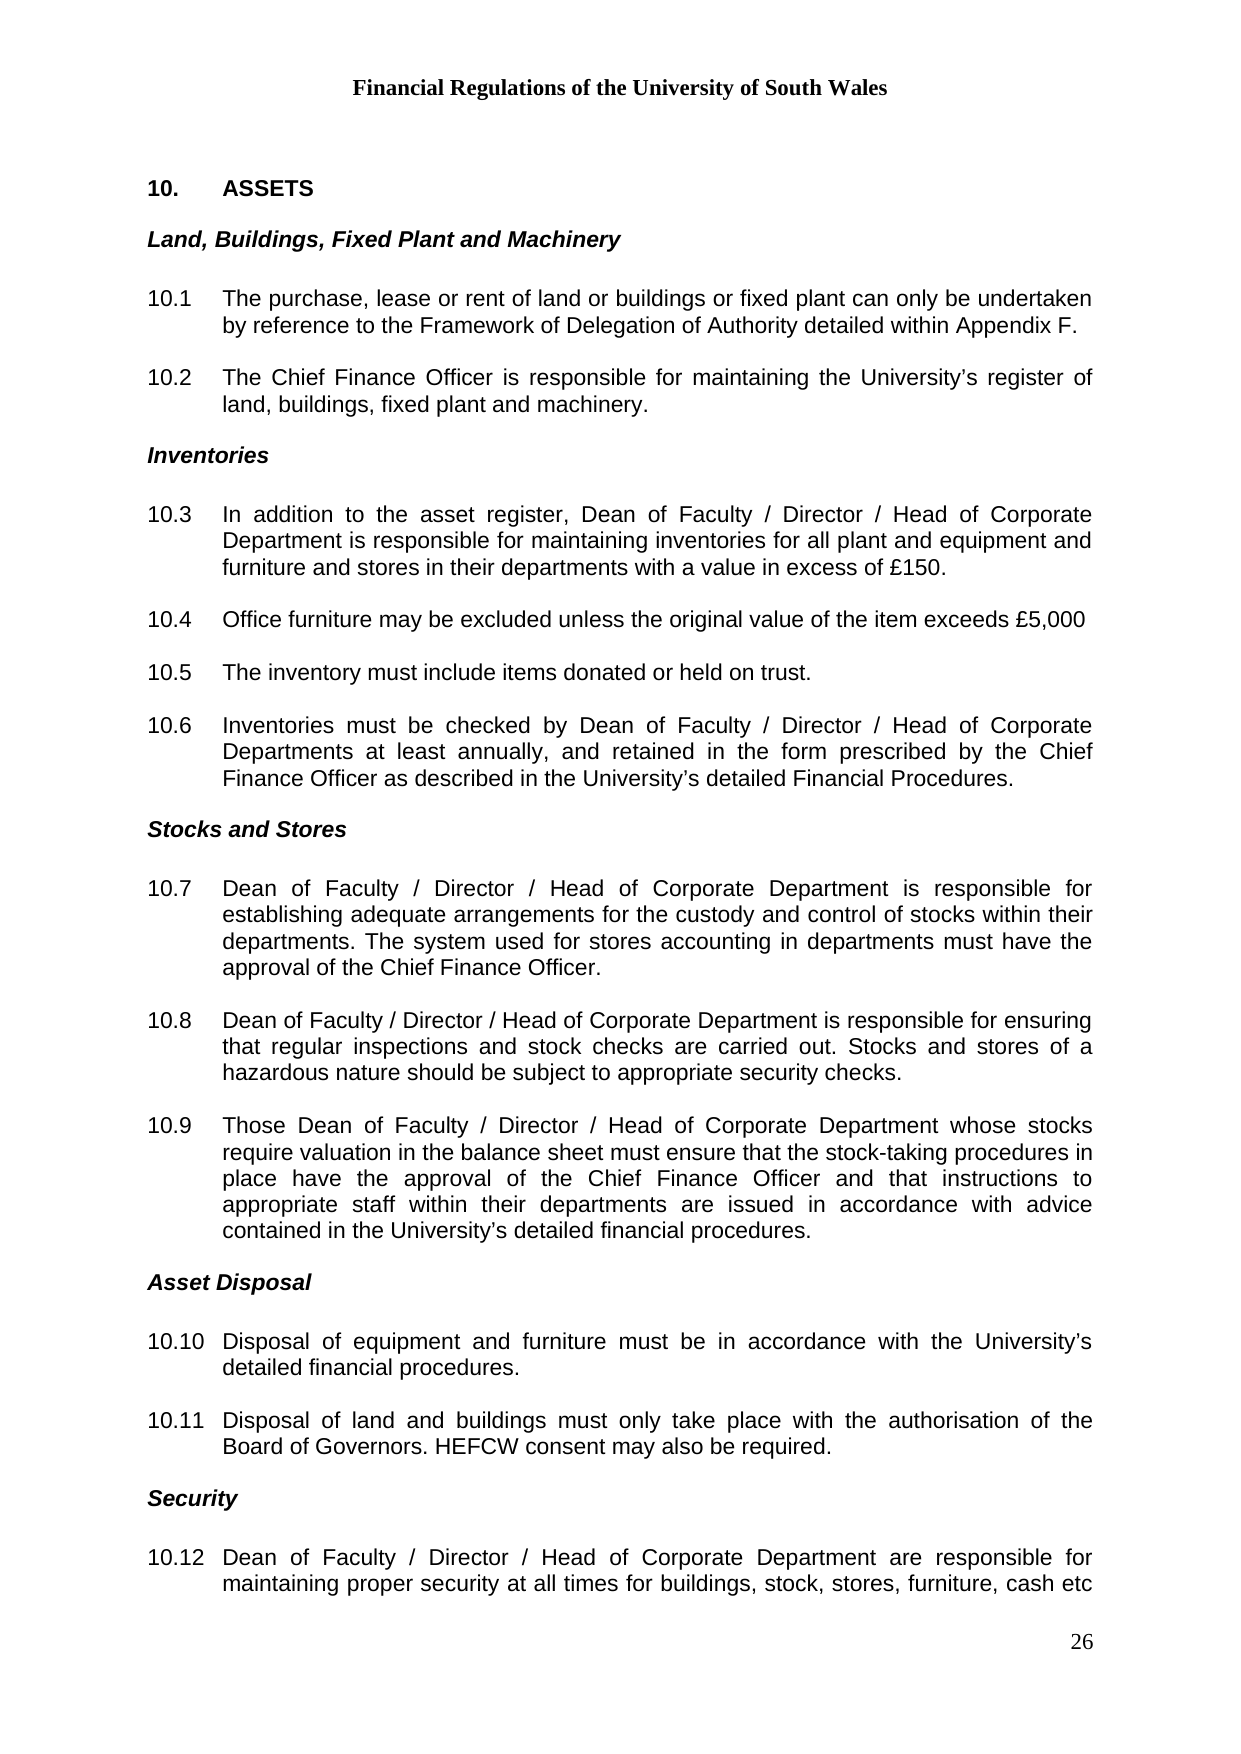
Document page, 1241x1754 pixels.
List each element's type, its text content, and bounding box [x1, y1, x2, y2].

subtitle Inventories [147, 442, 1093, 468]
text 10.9 Those Dean of Faculty / Director / Head of Corporate Department whose stocks require valuation in the balance sheet must ensure that the stock-taking procedures in place have the approval of the Chief Finance Officer and that instructions to appropriate staff within their departments are issued in accordance with advice contained in the University’s detailed financial procedures. [147, 1112, 1093, 1244]
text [147, 1543, 1093, 1596]
subtitle Land, Buildings, Fixed Plant and Machinery [147, 226, 1093, 253]
subtitle Stocks and Stores [147, 816, 1093, 842]
subtitle Security [147, 1484, 1093, 1511]
text 10.1 The purchase, lease or rent of land or buildings or fixed plant can only be undertaken by reference to the Framework of Delegation of Authority detailed within Appendix F. [147, 285, 1093, 338]
text 10.4 Office furniture may be excluded unless the original value of the item exceeds £5,000 [147, 606, 1093, 633]
text 10.6 Inventories must be checked by Dean of Faculty / Director / Head of Corporate Departments at least annually, and retained in the form prescribed by the Chief Finance Officer as described in the University’s detailed Financial Procedures. [147, 712, 1093, 791]
subtitle 10. ASSETS [147, 175, 1093, 201]
text 10.10 Disposal of equipment and furniture must be in accordance with the University’s detailed financial procedures. [147, 1328, 1093, 1381]
text 10.8 Dean of Faculty / Director / Head of Corporate Department is responsible for ensuring that regular inspections and stock checks are carried out. Stocks and stores of a hazardous nature should be subject to appropriate security checks. [147, 1007, 1093, 1086]
text 10.2 The Chief Finance Officer is responsible for maintaining the University’s register of land, buildings, fixed plant and machinery. [147, 364, 1093, 417]
text 10.3 In addition to the asset register, Dean of Faculty / Director / Head of Corporate Department is responsible for maintaining inventories for all plant and equipment and furniture and stores in their departments with a value in excess of £150. [147, 501, 1093, 580]
text 10.7 Dean of Faculty / Director / Head of Corporate Department is responsible for establishing adequate arrangements for the custody and control of stocks within their departments. The system used for stores accounting in departments must have the approval of the Chief Finance Officer. [147, 875, 1093, 980]
text 10.11 Disposal of land and buildings must only take place with the authorisation of the Board of Governors. HEFCW consent may also be required. [147, 1407, 1093, 1459]
subtitle Asset Disposal [147, 1269, 1093, 1295]
text 10.5 The inventory must include items donated or held on trust. [147, 659, 1093, 686]
